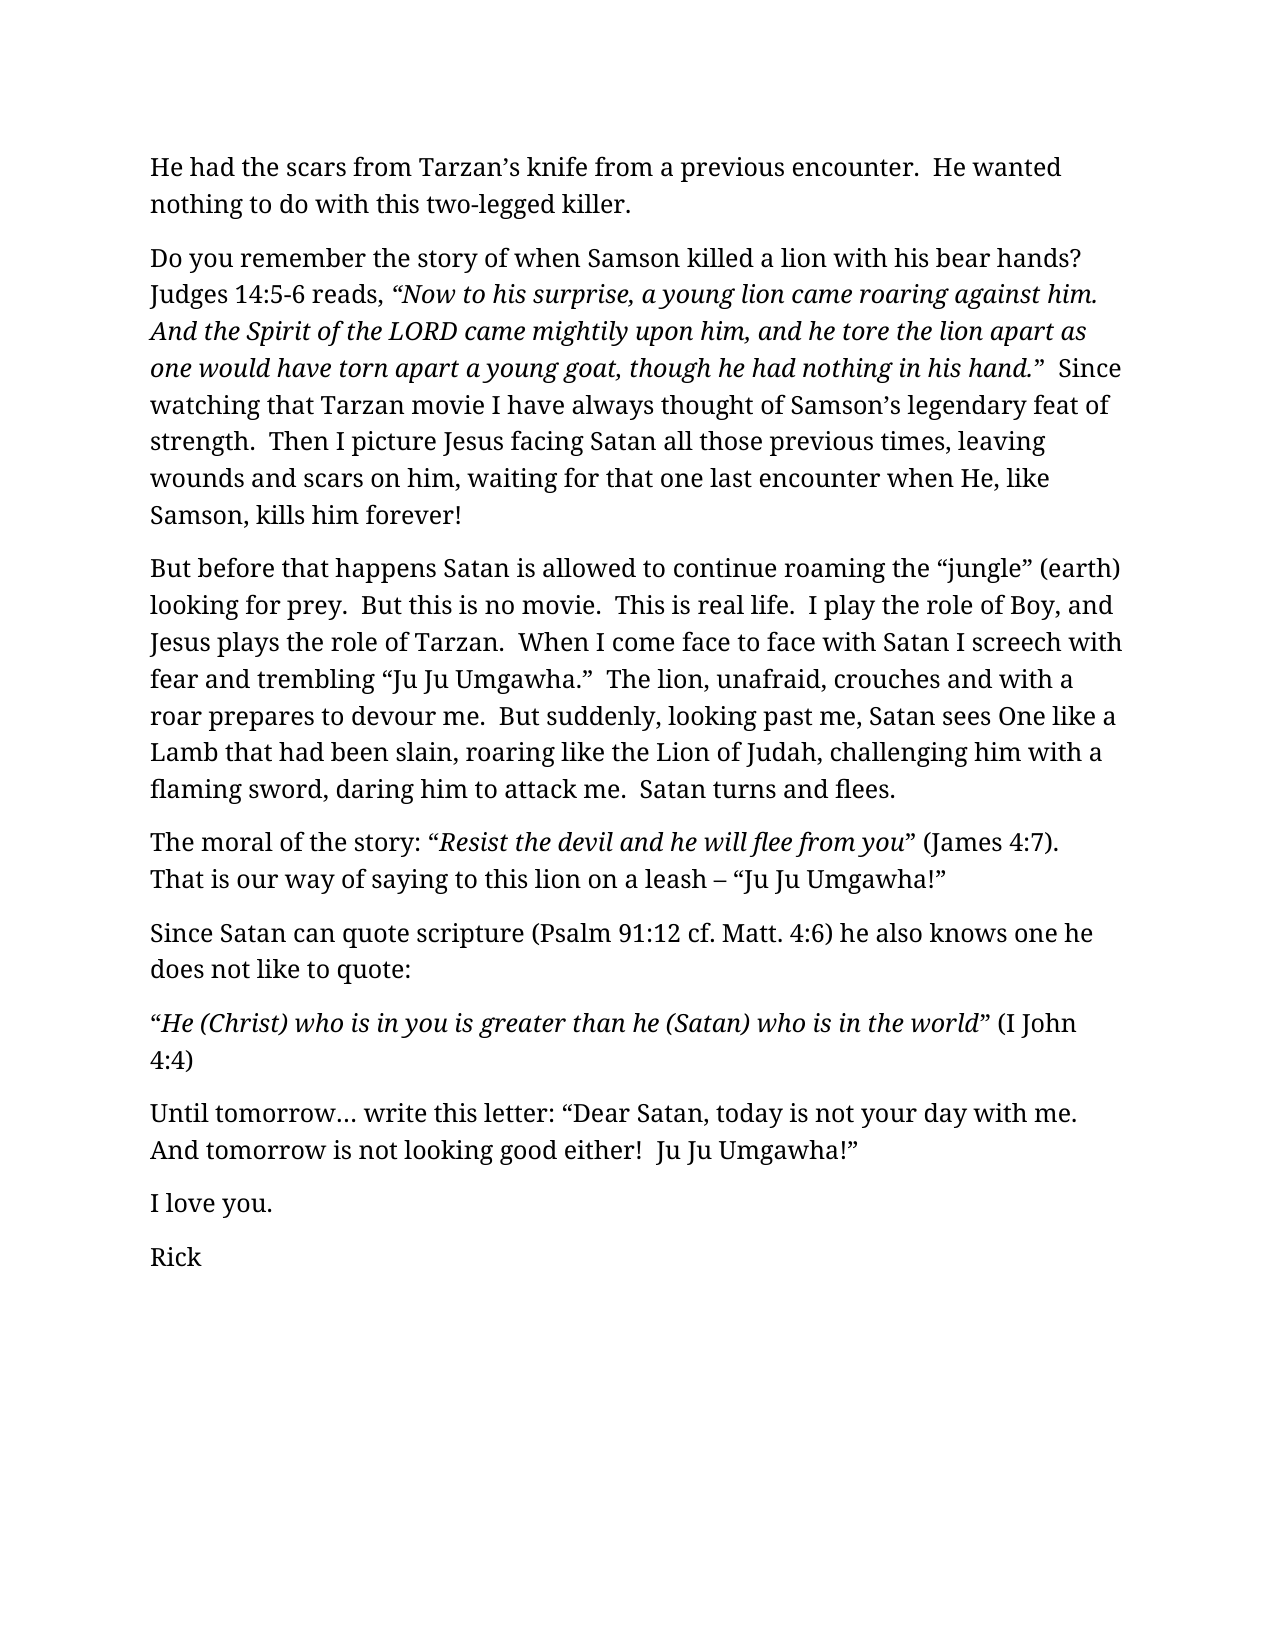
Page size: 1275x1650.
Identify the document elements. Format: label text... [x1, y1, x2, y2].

text Until tomorrow… write this letter: “Dear Satan, today is not your day with me. And tomorrow is not looking good either! Ju Ju Umgawha!” [150, 1096, 1125, 1167]
text I love you. [150, 1186, 1125, 1220]
text But before that happens Satan is allowed to continue roaming the “jungle” (earth) looking for prey. But this is no movie. This is real life. I play the role of Boy, and Jesus plays the role of Tarzan. When I come face to face with Satan I screech with fear and trembling “Ju Ju Umgawha.” The lion, unafraid, crouches and with a roar prepares to devour me. But suddenly, looking past me, Satan sees One like a Lamb that had been slain, roaring like the Lion of Judah, challenging him with a flaming sword, daring him to attack me. Satan turns and flees. [150, 551, 1125, 806]
text Do you remember the story of when Samson killed a lion with his bear hands? Judges 14:5-6 reads, “Now to his surprise, a young lion came roaring against him. And the Spirit of the LORD came mightily upon him, and he tore the lion apart as one would have torn apart a young goat, though he had nothing in his hand.” Since watching that Tarzan movie I have always thought of Samson’s legendary feat of strength. Then I picture Jesus facing Satan all those previous times, leaving wounds and scars on him, waiting for that one last encounter when He, like Samson, kills him forever! [150, 240, 1125, 532]
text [150, 150, 1125, 221]
text The moral of the story: “Resist the devil and he will flee from you” (James 4:7). That is our way of saying to this lion on a leash – “Ju Ju Umgawha!” [150, 825, 1125, 896]
text Since Satan can quote scripture (Psalm 91:12 cf. Matt. 4:6) he also knows one he does not like to quote: [150, 915, 1125, 986]
text Rick [150, 1239, 1125, 1273]
text “He (Christ) who is in you is greater than he (Satan) who is in the world” (I John 4:4) [150, 1006, 1125, 1076]
